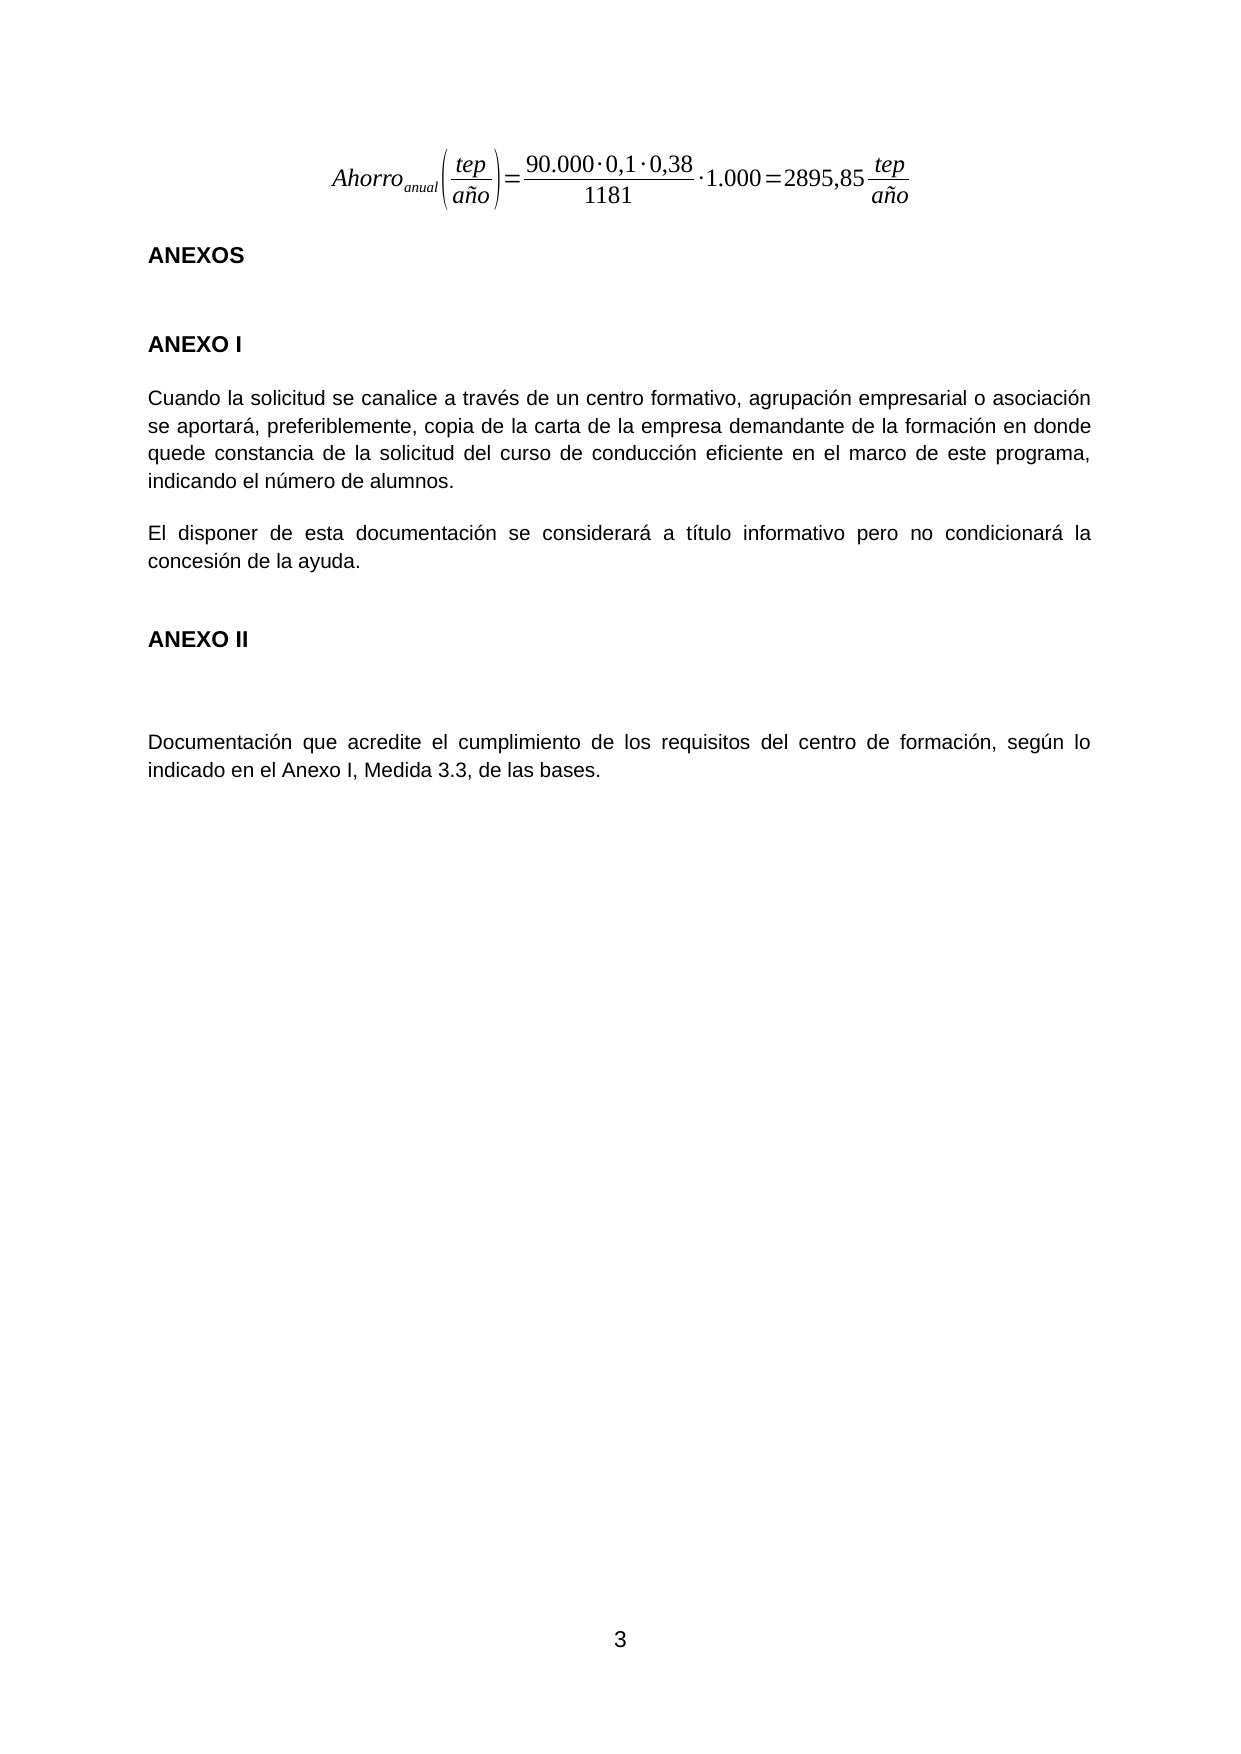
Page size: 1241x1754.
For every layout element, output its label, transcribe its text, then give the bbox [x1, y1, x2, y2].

text Cuando la solicitud se canalice a través de un centro formativo, agrupación empresarial o asociación se aportará, preferiblemente, copia de la carta de la empresa demandante de la formación en donde quede constancia de la solicitud del curso de conducción eficiente en el marco de este programa, indicando el número de alumnos. [148, 386, 1093, 493]
subtitle ANEXO II [148, 626, 1093, 652]
text Documentación que acredite el cumplimiento de los requisitos del centro de formación, según lo indicado en el Anexo I, Medida 3.3, de las bases. [148, 730, 1093, 781]
text El disponer de esta documentación se considerará a título informativo pero no condicionará la concesión de la ayuda. [148, 521, 1093, 573]
subtitle ANEXOS [148, 242, 1093, 268]
subtitle ANEXO I [148, 331, 1093, 357]
